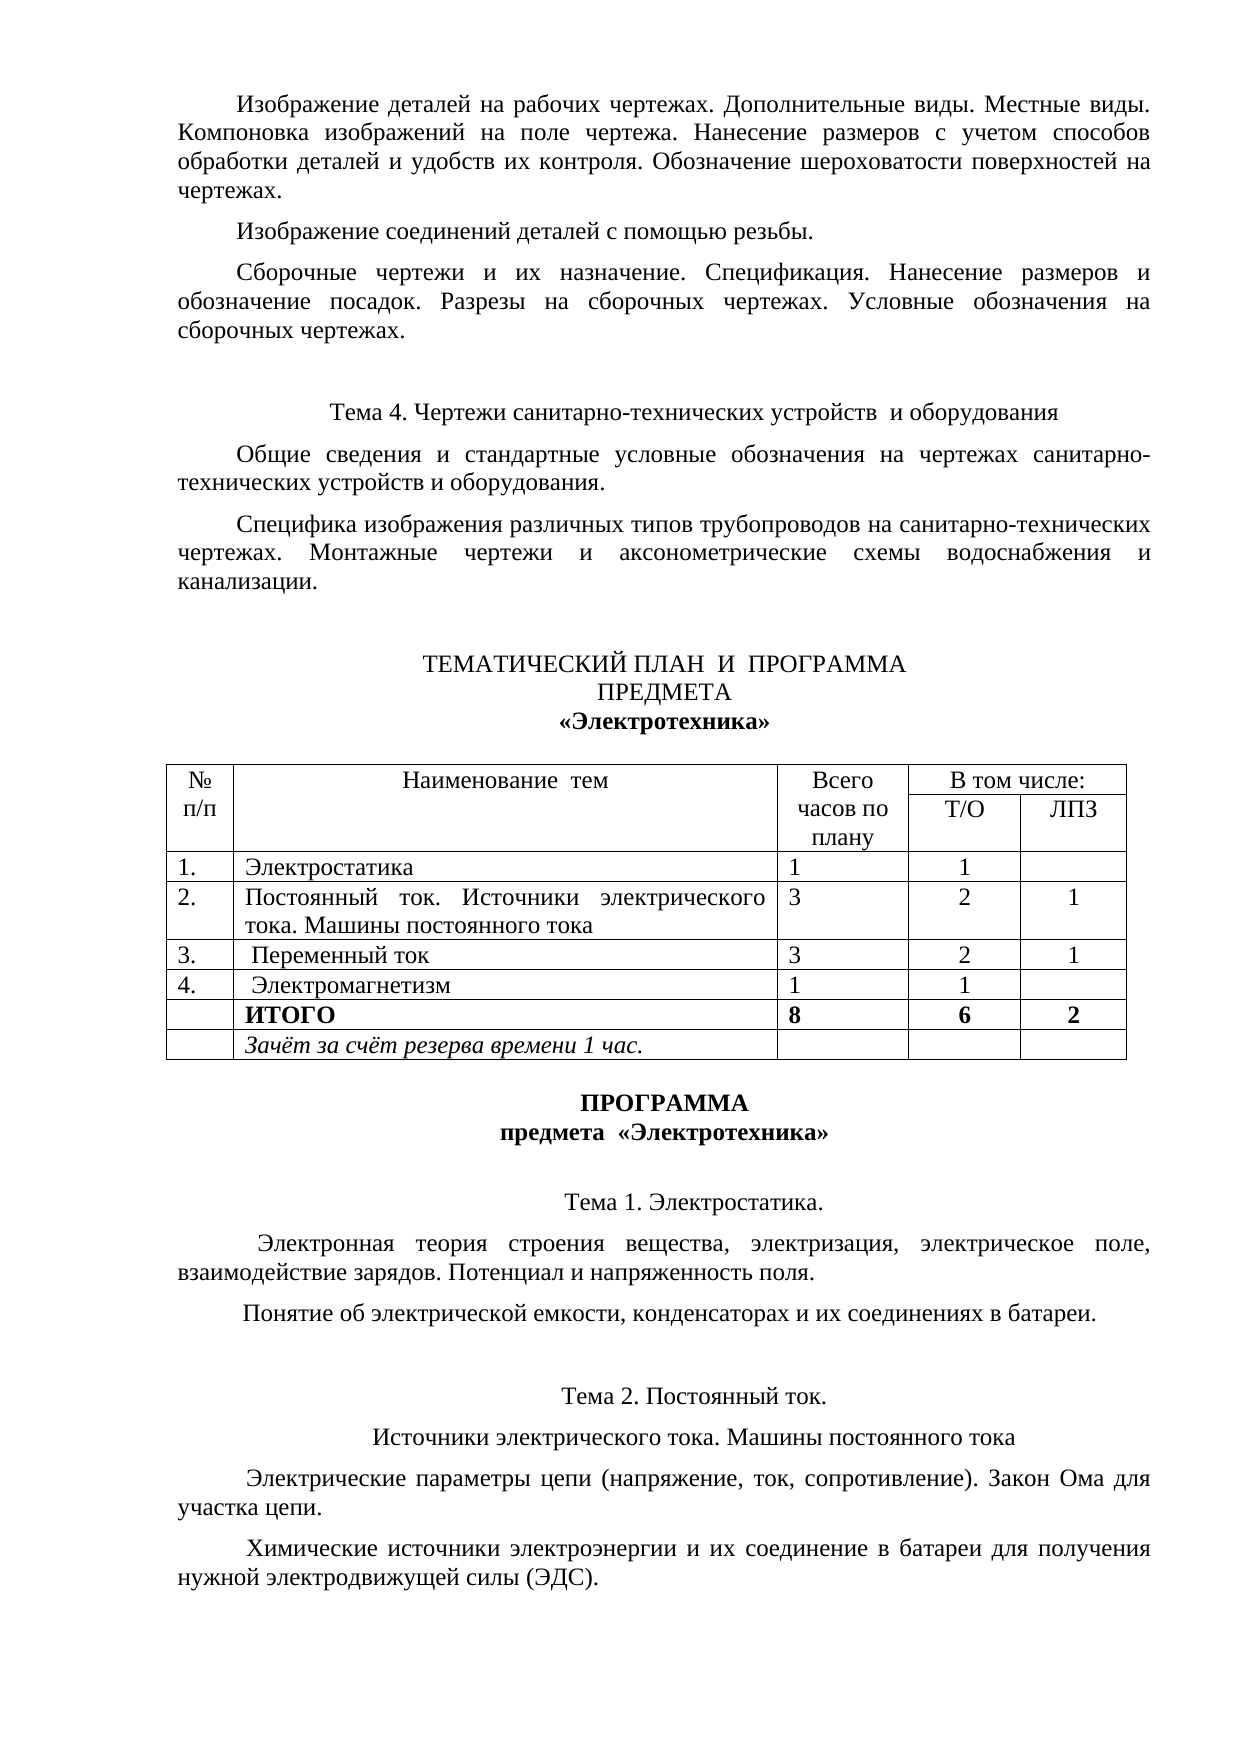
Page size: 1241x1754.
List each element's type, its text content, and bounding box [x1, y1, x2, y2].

text Электронная теория строения вещества, электризация, электрическое поле, взаимодействие зарядов. Потенциал и напряженность поля. [177, 1228, 1152, 1286]
table_cell 6 [909, 1000, 1020, 1029]
table_cell ЛПЗ [1021, 795, 1126, 851]
table_header Наименование тем [234, 765, 777, 851]
table_cell [167, 1000, 177, 1029]
table_cell [222, 1030, 233, 1058]
table_cell ИТОГО [234, 1000, 777, 1029]
table_cell 2. [167, 882, 233, 939]
table_header № п/п [167, 765, 233, 851]
table_cell 8 [778, 1000, 908, 1029]
text ПРЕДМЕТА [177, 677, 1152, 706]
table_cell 1 [778, 970, 908, 999]
text Тема 1. Электростатика. [177, 1187, 1152, 1216]
text Химические источники электроэнергии и их соединение в батареи для получения нужной электродвижущей силы (ЭДС). [177, 1533, 1152, 1591]
text «Электротехника» [177, 706, 1152, 735]
table_cell 2 [1021, 1000, 1126, 1029]
text Тема 4. Чертежи санитарно-технических устройств и оборудования [177, 397, 1152, 426]
text Изображение деталей на рабочих чертежах. Дополнительные виды. Местные виды. Компоновка изображений на поле чертежа. Нанесение размеров с учетом способов обработки деталей и удобств их контроля. Обозначение шероховатости поверхностей на чертежах. [177, 89, 1152, 204]
table_cell Т/О [909, 795, 1020, 851]
table_cell Постоянный ток. Источники электрического тока. Машины постоянного тока [234, 882, 777, 939]
table_cell 1 [909, 852, 1020, 881]
text Специфика изображения различных типов трубопроводов на санитарно-технических чертежах. Монтажные чертежи и аксонометрические схемы водоснабжения и канализации. [177, 509, 1152, 595]
table_cell [909, 1030, 1020, 1058]
text Изображение соединений деталей с помощью резьбы. [177, 216, 1152, 245]
text Источники электрического тока. Машины постоянного тока [177, 1422, 1152, 1451]
table_cell [1021, 852, 1126, 881]
table_cell 1 [1021, 940, 1126, 969]
table_cell 1 [778, 852, 908, 881]
table_cell Электростатика [234, 852, 777, 881]
table_header Всего часов по плану [778, 765, 908, 851]
table_cell [167, 1030, 177, 1058]
text Электрические параметры цепи (напряжение, ток, сопротивление). Закон Ома для участка цепи. [177, 1463, 1152, 1521]
table_cell [1021, 1030, 1126, 1058]
table_cell 1 [1021, 882, 1126, 939]
table_cell [778, 1030, 908, 1058]
table_cell Переменный ток [234, 940, 777, 969]
table_cell 2 [909, 882, 1020, 939]
text Тема 2. Постоянный ток. [177, 1381, 1152, 1409]
table_cell 2 [909, 940, 1020, 969]
text ТЕМАТИЧЕСКИЙ ПЛАН И ПРОГРАММА [177, 649, 1152, 677]
text Понятие об электрической емкости, конденсаторах и их соединениях в батареи. [177, 1298, 1152, 1327]
text предмета «Электротехника» [177, 1117, 1152, 1146]
table_header В том числе: [909, 765, 1126, 793]
table_cell Зачёт за счёт резерва времени 1 час. [234, 1030, 777, 1058]
table_cell Электромагнетизм [234, 970, 777, 999]
text ПРОГРАММА [177, 1088, 1152, 1117]
table_cell [222, 1000, 233, 1029]
text Общие сведения и стандартные условные обозначения на чертежах санитарно-технических устройств и оборудования. [177, 439, 1152, 496]
table_cell 3 [778, 940, 908, 969]
table_cell 3 [778, 882, 908, 939]
text Сборочные чертежи и их назначение. Спецификация. Нанесение размеров и обозначение посадок. Разрезы на сборочных чертежах. Условные обозначения на сборочных чертежах. [177, 257, 1152, 344]
table_cell [1021, 970, 1126, 999]
table_cell 1 [909, 970, 1020, 999]
